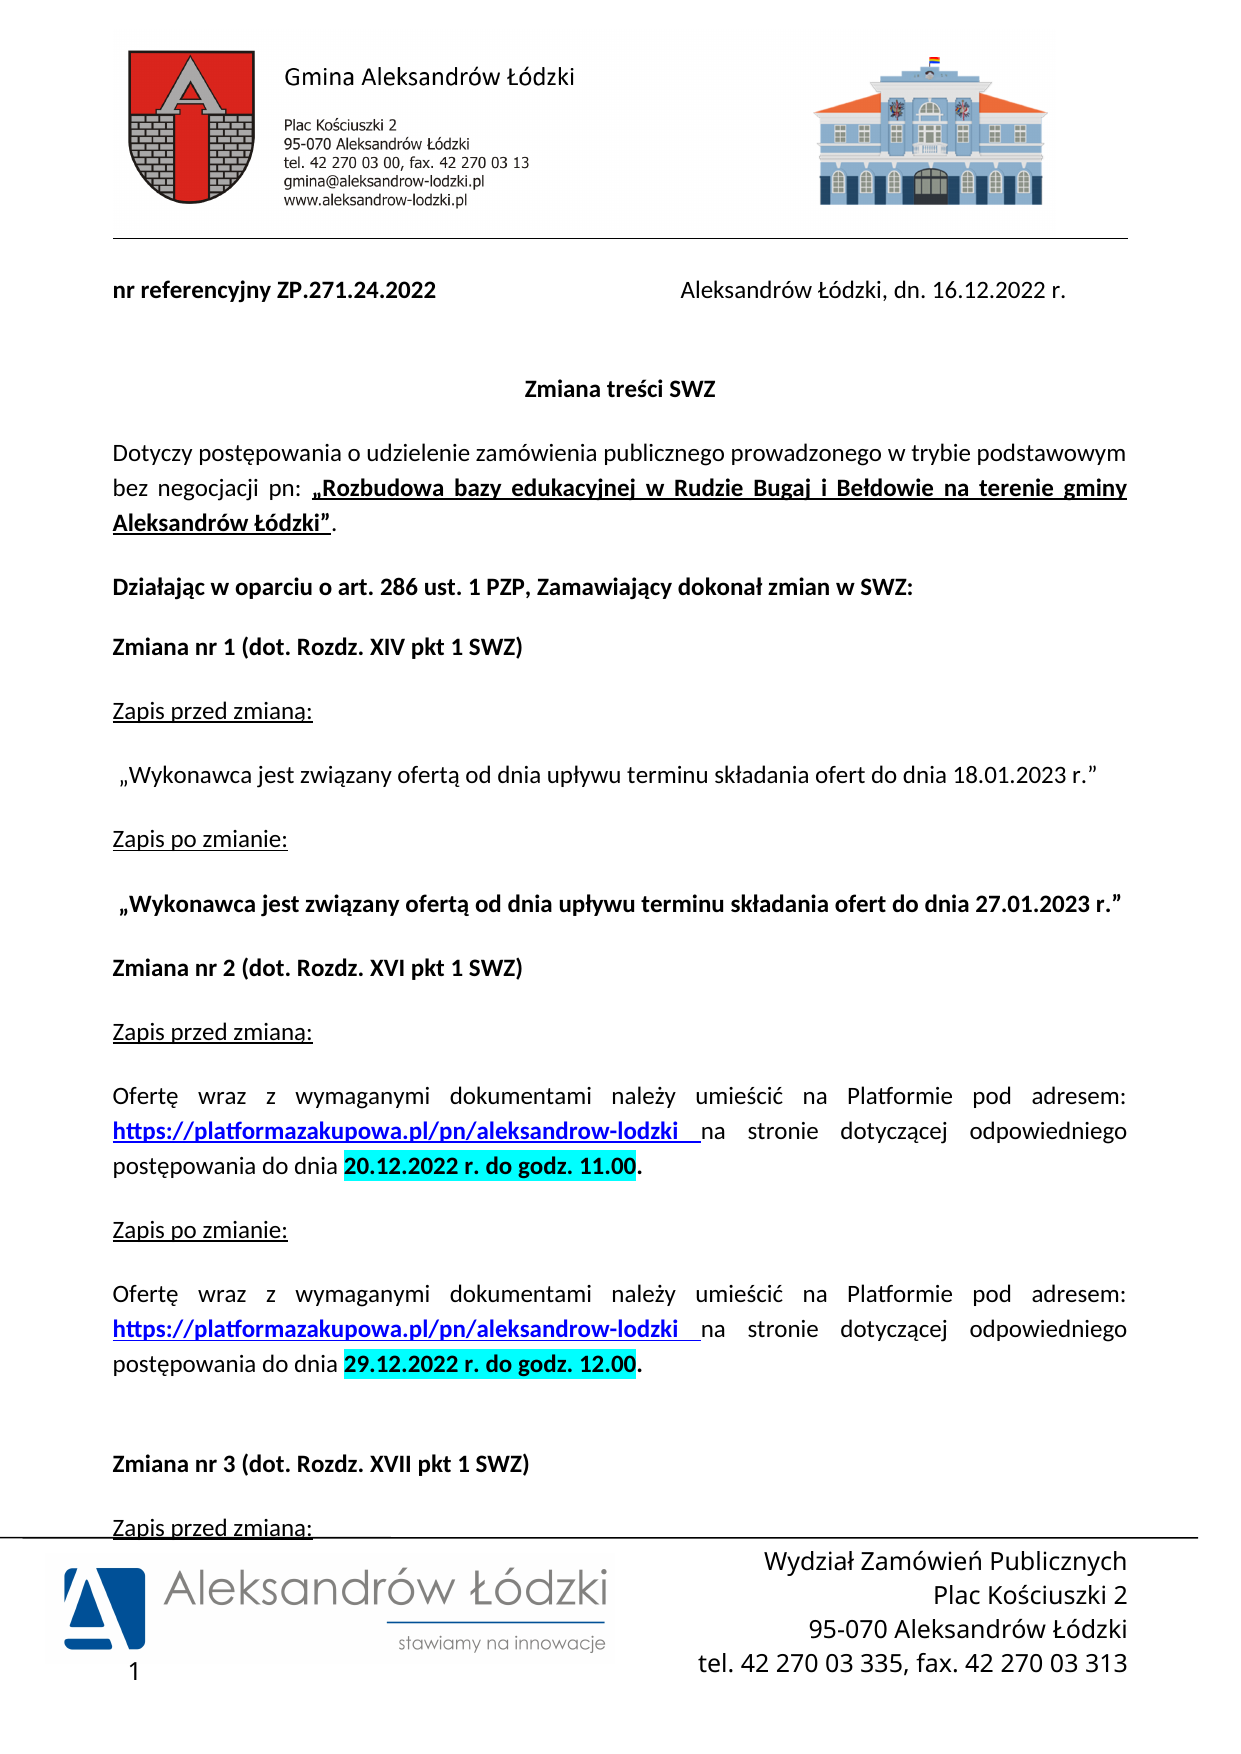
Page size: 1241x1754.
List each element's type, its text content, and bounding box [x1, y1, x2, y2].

text „Wykonawca jest związany ofertą od dnia upływu terminu składania ofert do dnia 27.01.2023 r.” [112, 888, 1128, 918]
text Zmiana nr 1 (dot. Rozdz. XIV pkt 1 SWZ) [112, 631, 1128, 662]
text Zmiana treści SWZ [112, 373, 1128, 403]
text Zapis po zmianie: [112, 823, 1128, 854]
text Ofertę wraz z wymaganymi dokumentami należy umieścić na Platformie pod adresem: https://platformazakupowa.pl/pn/aleksandrow-lodzki na stronie dotyczącej odpowiedniego postępowania do dnia 29.12.2022 r. do godz. 12.00. [112, 1278, 1128, 1379]
text Zapis przed zmianą: [112, 1016, 1128, 1047]
text Działając w oparciu o art. 286 ust. 1 PZP, Zamawiający dokonał zmian w SWZ: [112, 571, 1128, 602]
picture [112, 29, 1057, 236]
text Zapis przed zmianą: [112, 695, 1128, 726]
text Zapis po zmianie: [112, 1214, 1128, 1245]
text Zapis przed zmianą: [112, 1512, 1128, 1542]
text „Wykonawca jest związany ofertą od dnia upływu terminu składania ofert do dnia 18.01.2023 r.” [112, 759, 1128, 790]
text Zmiana nr 2 (dot. Rozdz. XVI pkt 1 SWZ) [112, 952, 1128, 982]
picture [44, 1553, 615, 1664]
text Ofertę wraz z wymaganymi dokumentami należy umieścić na Platformie pod adresem: https://platformazakupowa.pl/pn/aleksandrow-lodzki na stronie dotyczącej odpowiedniego postępowania do dnia 20.12.2022 r. do godz. 11.00. [112, 1080, 1128, 1181]
text Dotyczy postępowania o udzielenie zamówienia publicznego prowadzonego w trybie podstawowym bez negocjacji pn: „Rozbudowa bazy edukacyjnej w Rudzie Bugaj i Bełdowie na terenie gminy Aleksandrów Łódzki”. [112, 437, 1128, 538]
text Zmiana nr 3 (dot. Rozdz. XVII pkt 1 SWZ) [112, 1448, 1128, 1478]
text nr referencyjny ZP.271.24.2022 Aleksandrów Łódzki, dn. 16.12.2022 r. [112, 274, 1128, 304]
